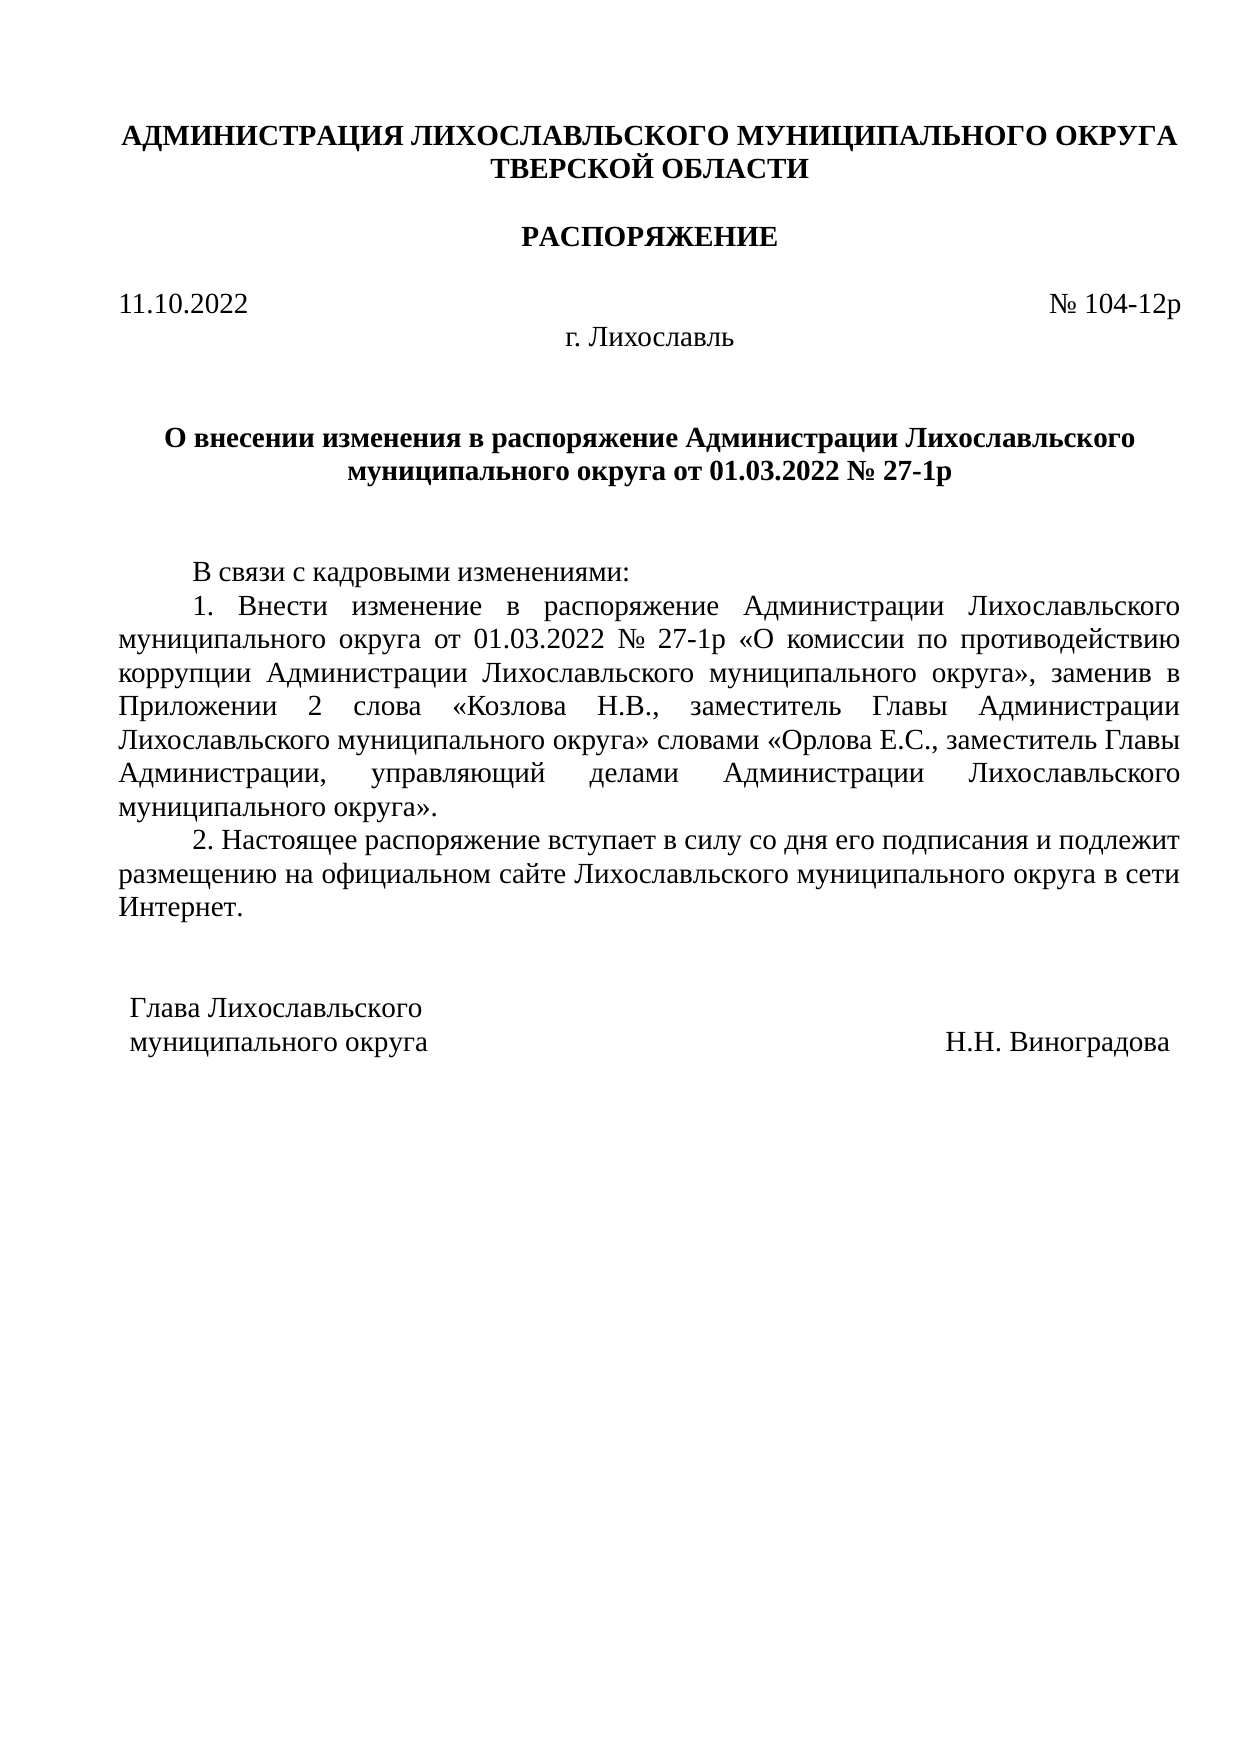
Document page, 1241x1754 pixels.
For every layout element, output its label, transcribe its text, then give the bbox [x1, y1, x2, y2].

text О внесении изменения в распоряжение Администрации Лихославльского муниципального округа от 01.03.2022 № 27-1р [118, 420, 1181, 487]
text ТВЕРСКОЙ ОБЛАСТИ [118, 152, 1181, 185]
text 2. Настоящее распоряжение вступает в силу со дня его подписания и подлежит размещению на официальном сайте Лихославльского муниципального округа в сети Интернет. [118, 822, 1181, 923]
text АДМИНИСТРАЦИЯ ЛИХОСЛАВЛЬСКОГО МУНИЦИПАЛЬНОГО ОКРУГА [118, 118, 1181, 152]
table_header Глава Лихославльского муниципального округа [118, 990, 650, 1057]
table_header Н.Н. Виноградова [650, 990, 1181, 1057]
text 1. Внести изменение в распоряжение Администрации Лихославльского муниципального округа от 01.03.2022 № 27-1р «О комиссии по противодействию коррупции Администрации Лихославльского муниципального округа», заменив в Приложении 2 слова «Козлова Н.В., заместитель Главы Администрации Лихославльского муниципального округа» словами «Орлова Е.С., заместитель Главы Администрации, управляющий делами Администрации Лихославльского муниципального округа». [118, 588, 1181, 822]
table_cell г. Лихославль [118, 319, 1181, 353]
table_header № 104-12р [651, 286, 1181, 319]
text В связи с кадровыми изменениями: [118, 554, 1181, 588]
text РАСПОРЯЖЕНИЕ [118, 219, 1181, 252]
table_header 11.10.2022 [118, 286, 651, 319]
